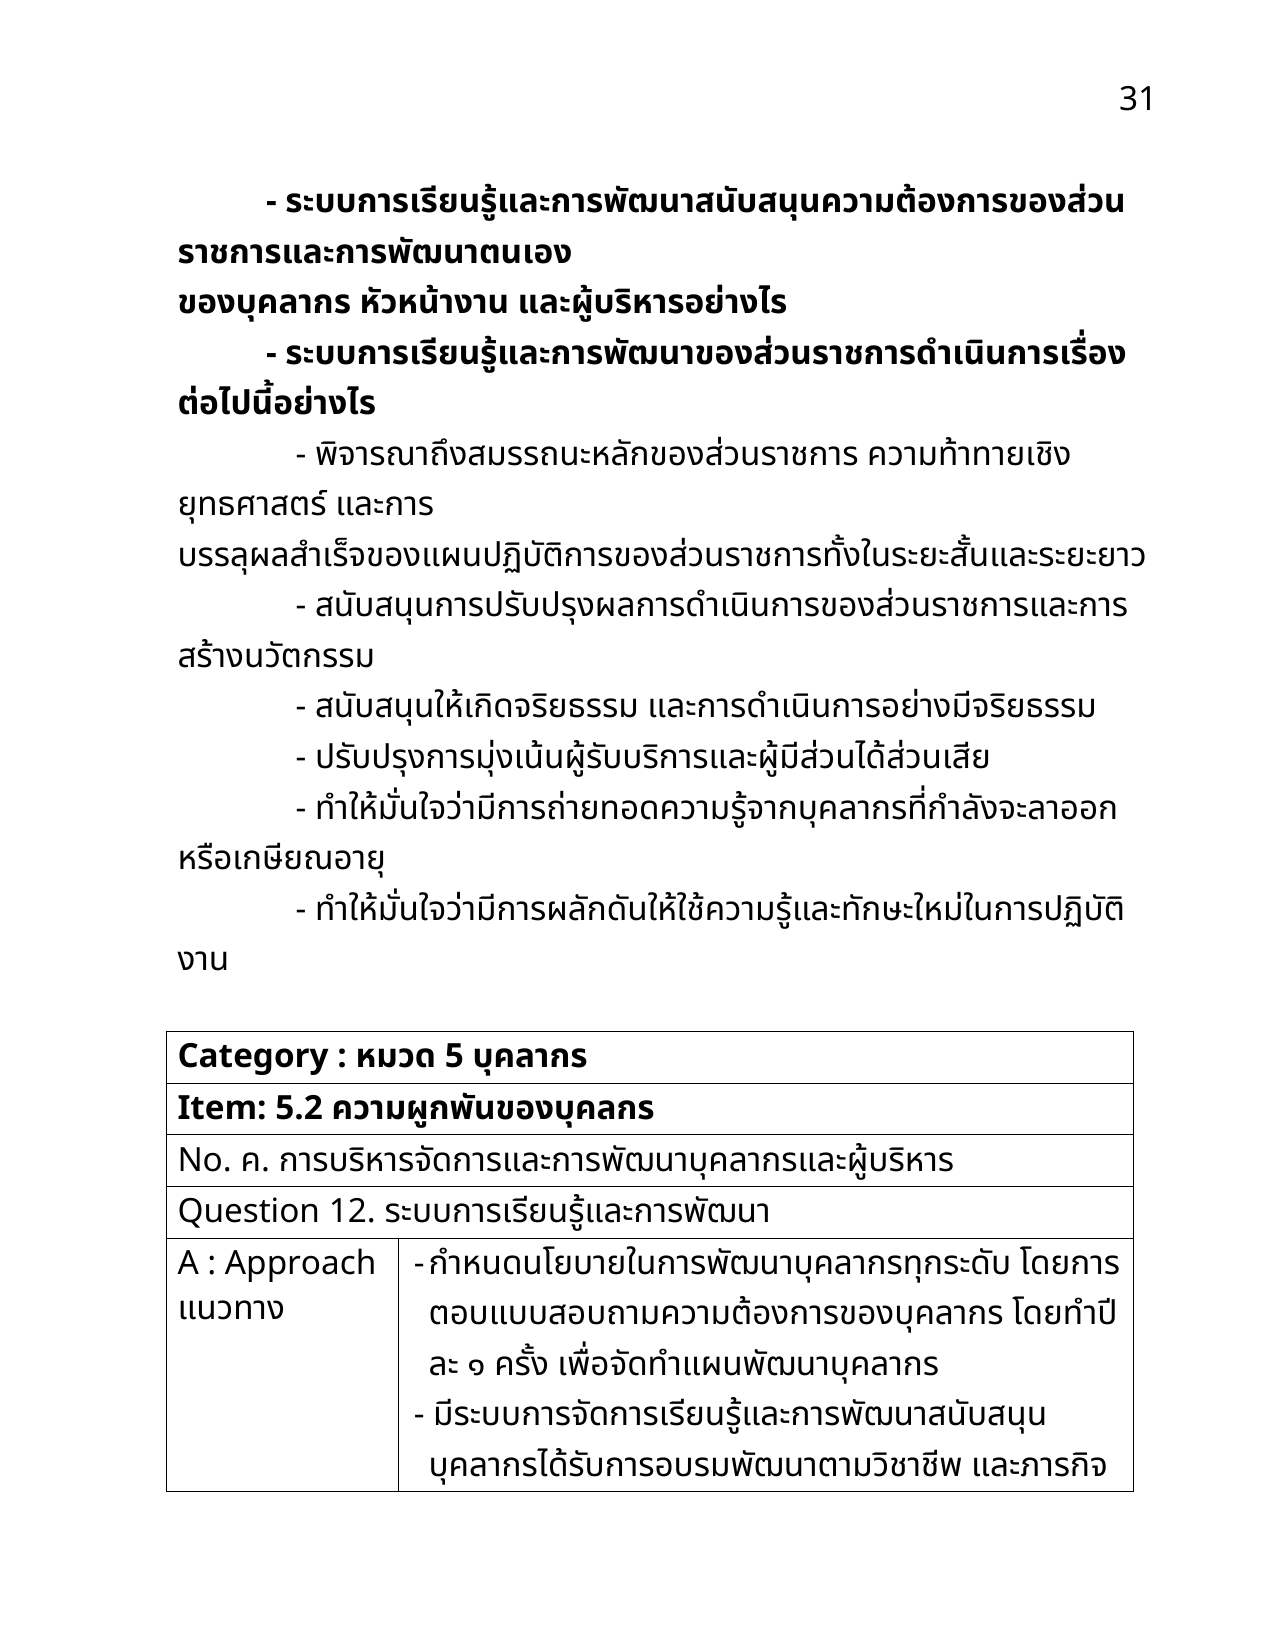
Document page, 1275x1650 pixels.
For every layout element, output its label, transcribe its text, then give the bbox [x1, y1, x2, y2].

text - ระบบการเรียนรู้และการพัฒนาของส่วนราชการดำเนินการเรื่องต่อไปนี้อย่างไร [177, 329, 1157, 430]
text บรรลุผลสำเร็จของแผนปฏิบัติการของส่วนราชการทั้งในระยะสั้นและระยะยาว [177, 531, 1157, 581]
text - พิจารณาถึงสมรรถนะหลักของส่วนราชการ ความท้าทายเชิงยุทธศาสตร์ และการ [177, 430, 1157, 531]
text - สนับสนุนการปรับปรุงผลการดำเนินการของส่วนราชการและการสร้างนวัตกรรม [177, 581, 1157, 682]
text - ทำให้มั่นใจว่ามีการผลักดันให้ใช้ความรู้และทักษะใหม่ในการปฏิบัติงาน [177, 884, 1157, 986]
table_header Category : หมวด 5 บุคลากร [167, 1032, 1133, 1083]
table_cell Item: 5.2 ความผูกพันของบุคลกร [167, 1084, 1133, 1134]
text - สนับสนุนให้เกิดจริยธรรม และการดำเนินการอย่างมีจริยธรรม [177, 682, 1157, 733]
text - ทำให้มั่นใจว่ามีการถ่ายทอดความรู้จากบุคลากรที่กำลังจะลาออกหรือเกษียณอายุ [177, 783, 1157, 884]
table_cell A : Approach แนวทาง [167, 1239, 398, 1491]
text - ปรับปรุงการมุ่งเน้นผู้รับบริการและผู้มีส่วนได้ส่วนเสีย [177, 733, 1157, 783]
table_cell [399, 1239, 1133, 1491]
table_cell No. ค. การบริหารจัดการและการพัฒนาบุคลากรและผู้บริหาร [167, 1135, 1133, 1186]
text ของบุคลากร หัวหน้างาน และผู้บริหารอย่างไร [177, 278, 1157, 329]
text - ระบบการเรียนรู้และการพัฒนาสนับสนุนความต้องการของส่วนราชการและการพัฒนาตนเอง [177, 177, 1157, 278]
table_cell Question 12. ระบบการเรียนรู้และการพัฒนา [167, 1187, 1133, 1238]
